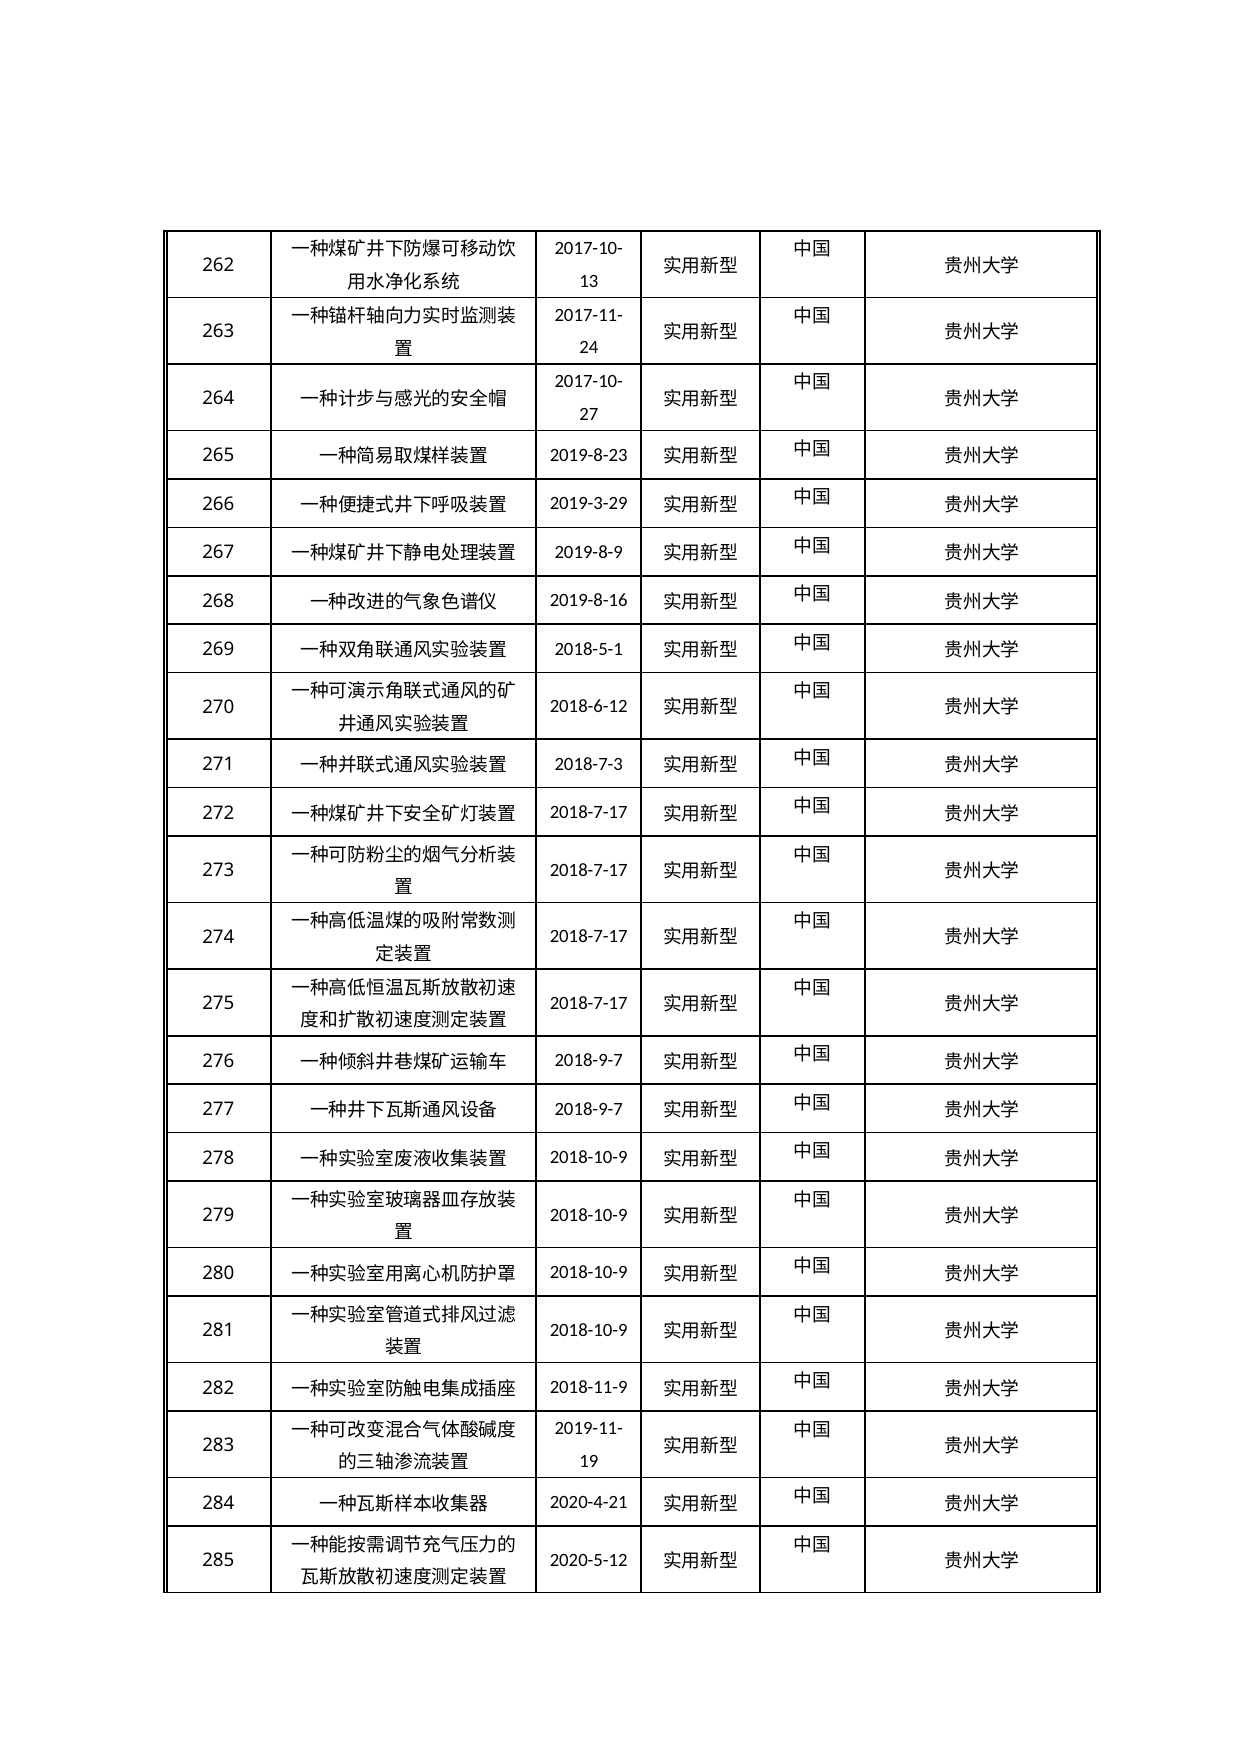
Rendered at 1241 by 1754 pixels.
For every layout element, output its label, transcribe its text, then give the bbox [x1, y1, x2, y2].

table_cell 贵州大学 [866, 1037, 1096, 1083]
table_cell 贵州大学 [866, 1412, 1096, 1477]
table_cell 实用新型 [642, 625, 759, 672]
table_cell 285 [168, 1527, 270, 1592]
table_cell 一种双角联通风实验装置 [272, 625, 535, 672]
table_cell 中国 [761, 480, 864, 526]
table_cell 2019-3-29 [537, 480, 640, 526]
table_cell 贵州大学 [866, 528, 1096, 575]
table_cell 中国 [761, 673, 864, 738]
table_cell 277 [168, 1085, 270, 1132]
table_cell 中国 [761, 1085, 864, 1132]
table_cell 一种煤矿井下防爆可移动饮用水净化系统 [272, 232, 535, 296]
table_cell 一种煤矿井下安全矿灯装置 [272, 788, 535, 835]
table_cell 278 [168, 1133, 270, 1180]
table_cell 270 [168, 673, 270, 738]
table_cell 中国 [761, 903, 864, 968]
table_cell 实用新型 [642, 1182, 759, 1247]
table_cell 272 [168, 788, 270, 835]
table_cell 实用新型 [642, 232, 759, 296]
table_cell 贵州大学 [866, 1133, 1096, 1180]
table_cell 262 [168, 232, 270, 296]
table_cell 实用新型 [642, 740, 759, 787]
table_cell 282 [168, 1363, 270, 1410]
table_cell 2018-7-3 [537, 740, 640, 787]
table_cell 一种锚杆轴向力实时监测装置 [272, 298, 535, 363]
table_cell 中国 [761, 1363, 864, 1410]
table_cell 中国 [761, 528, 864, 575]
table_cell 一种倾斜井巷煤矿运输车 [272, 1037, 535, 1083]
table_cell 贵州大学 [866, 1363, 1096, 1410]
table_cell 2020-4-21 [537, 1478, 640, 1525]
table_cell 275 [168, 970, 270, 1035]
table_cell 2018-7-17 [537, 970, 640, 1035]
table_cell 中国 [761, 1037, 864, 1083]
table_cell 2018-10-9 [537, 1133, 640, 1180]
table_cell 实用新型 [642, 1133, 759, 1180]
table_cell 283 [168, 1412, 270, 1477]
table_cell 276 [168, 1037, 270, 1083]
table_cell 2018-9-7 [537, 1037, 640, 1083]
table_cell 贵州大学 [866, 232, 1096, 296]
table_cell 一种可演示角联式通风的矿井通风实验装置 [272, 673, 535, 738]
table_cell 贵州大学 [866, 577, 1096, 623]
table_cell 中国 [761, 1297, 864, 1362]
table_cell 中国 [761, 577, 864, 623]
table_cell 273 [168, 837, 270, 902]
table_cell 2018-7-17 [537, 903, 640, 968]
table_cell 2019-8-16 [537, 577, 640, 623]
table_cell 中国 [761, 431, 864, 478]
table_cell 271 [168, 740, 270, 787]
table_cell 实用新型 [642, 1297, 759, 1362]
table_cell 一种可改变混合气体酸碱度的三轴渗流装置 [272, 1412, 535, 1477]
table_cell 265 [168, 431, 270, 478]
table_cell 一种高低恒温瓦斯放散初速度和扩散初速度测定装置 [272, 970, 535, 1035]
table_cell 2019-8-23 [537, 431, 640, 478]
table_cell 中国 [761, 1133, 864, 1180]
table_cell 贵州大学 [866, 740, 1096, 787]
table_cell 实用新型 [642, 970, 759, 1035]
table_cell 一种实验室玻璃器皿存放装置 [272, 1182, 535, 1247]
table_cell 2017-10-27 [537, 365, 640, 429]
table_cell 一种改进的气象色谱仪 [272, 577, 535, 623]
table_cell 一种可防粉尘的烟气分析装置 [272, 837, 535, 902]
table_cell 中国 [761, 970, 864, 1035]
table_cell 贵州大学 [866, 837, 1096, 902]
table_cell 一种高低温煤的吸附常数测定装置 [272, 903, 535, 968]
table_cell 一种实验室用离心机防护罩 [272, 1248, 535, 1295]
table_cell 一种井下瓦斯通风设备 [272, 1085, 535, 1132]
table_cell 实用新型 [642, 298, 759, 363]
table_cell 274 [168, 903, 270, 968]
table_cell 279 [168, 1182, 270, 1247]
table_cell 实用新型 [642, 1248, 759, 1295]
table_cell 实用新型 [642, 673, 759, 738]
table_cell 268 [168, 577, 270, 623]
table_cell 贵州大学 [866, 1182, 1096, 1247]
table_cell 266 [168, 480, 270, 526]
table_cell 2018-5-1 [537, 625, 640, 672]
table_cell 2018-10-9 [537, 1248, 640, 1295]
table_cell 263 [168, 298, 270, 363]
table_cell 贵州大学 [866, 788, 1096, 835]
table_cell 实用新型 [642, 1037, 759, 1083]
table_cell 贵州大学 [866, 903, 1096, 968]
table_cell 280 [168, 1248, 270, 1295]
table_cell 实用新型 [642, 528, 759, 575]
table_cell 2019-8-9 [537, 528, 640, 575]
table_cell 实用新型 [642, 788, 759, 835]
table_cell 中国 [761, 1248, 864, 1295]
table_cell 贵州大学 [866, 1248, 1096, 1295]
table_cell 269 [168, 625, 270, 672]
table_cell 一种实验室管道式排风过滤装置 [272, 1297, 535, 1362]
table_cell 264 [168, 365, 270, 429]
table_cell 实用新型 [642, 480, 759, 526]
table_cell 实用新型 [642, 365, 759, 429]
table_cell 2019-11-19 [537, 1412, 640, 1477]
table_cell 中国 [761, 1478, 864, 1525]
table_cell 贵州大学 [866, 1478, 1096, 1525]
table_cell 贵州大学 [866, 1527, 1096, 1592]
table_cell 中国 [761, 625, 864, 672]
table_cell 284 [168, 1478, 270, 1525]
table_cell 2018-7-17 [537, 788, 640, 835]
table_cell 一种瓦斯样本收集器 [272, 1478, 535, 1525]
table_cell 2018-6-12 [537, 673, 640, 738]
table_cell 一种实验室废液收集装置 [272, 1133, 535, 1180]
table_cell 贵州大学 [866, 480, 1096, 526]
table_cell 贵州大学 [866, 1297, 1096, 1362]
table_cell 实用新型 [642, 837, 759, 902]
table_cell 贵州大学 [866, 1085, 1096, 1132]
table_cell 2017-11-24 [537, 298, 640, 363]
table_cell 一种煤矿井下静电处理装置 [272, 528, 535, 575]
table_cell 中国 [761, 232, 864, 296]
table_cell 2017-10-13 [537, 232, 640, 296]
table_cell 2018-9-7 [537, 1085, 640, 1132]
table_cell 一种便捷式井下呼吸装置 [272, 480, 535, 526]
table_cell 2018-10-9 [537, 1297, 640, 1362]
table_cell 中国 [761, 1527, 864, 1592]
table_cell 实用新型 [642, 903, 759, 968]
table_cell 267 [168, 528, 270, 575]
table_cell 中国 [761, 837, 864, 902]
table_cell 实用新型 [642, 577, 759, 623]
table_cell 实用新型 [642, 1478, 759, 1525]
table_cell 一种计步与感光的安全帽 [272, 365, 535, 429]
table_cell 贵州大学 [866, 365, 1096, 429]
table_cell 2018-7-17 [537, 837, 640, 902]
table_cell 实用新型 [642, 1527, 759, 1592]
table_cell 中国 [761, 365, 864, 429]
table_cell 贵州大学 [866, 970, 1096, 1035]
table_cell 中国 [761, 298, 864, 363]
table_cell 贵州大学 [866, 673, 1096, 738]
table_cell 贵州大学 [866, 625, 1096, 672]
table_cell 贵州大学 [866, 431, 1096, 478]
table_cell 中国 [761, 1182, 864, 1247]
table_cell 2020-5-12 [537, 1527, 640, 1592]
table_cell 贵州大学 [866, 298, 1096, 363]
table_cell 2018-11-9 [537, 1363, 640, 1410]
table_cell 一种能按需调节充气压力的瓦斯放散初速度测定装置 [272, 1527, 535, 1592]
table_cell 中国 [761, 788, 864, 835]
table_cell 中国 [761, 1412, 864, 1477]
table_cell 实用新型 [642, 1363, 759, 1410]
table_cell 一种简易取煤样装置 [272, 431, 535, 478]
table_cell 实用新型 [642, 431, 759, 478]
table_cell 2018-10-9 [537, 1182, 640, 1247]
table_cell 一种实验室防触电集成插座 [272, 1363, 535, 1410]
table_cell 一种并联式通风实验装置 [272, 740, 535, 787]
table_cell 实用新型 [642, 1085, 759, 1132]
table_cell 中国 [761, 740, 864, 787]
table_cell 281 [168, 1297, 270, 1362]
table_cell 实用新型 [642, 1412, 759, 1477]
